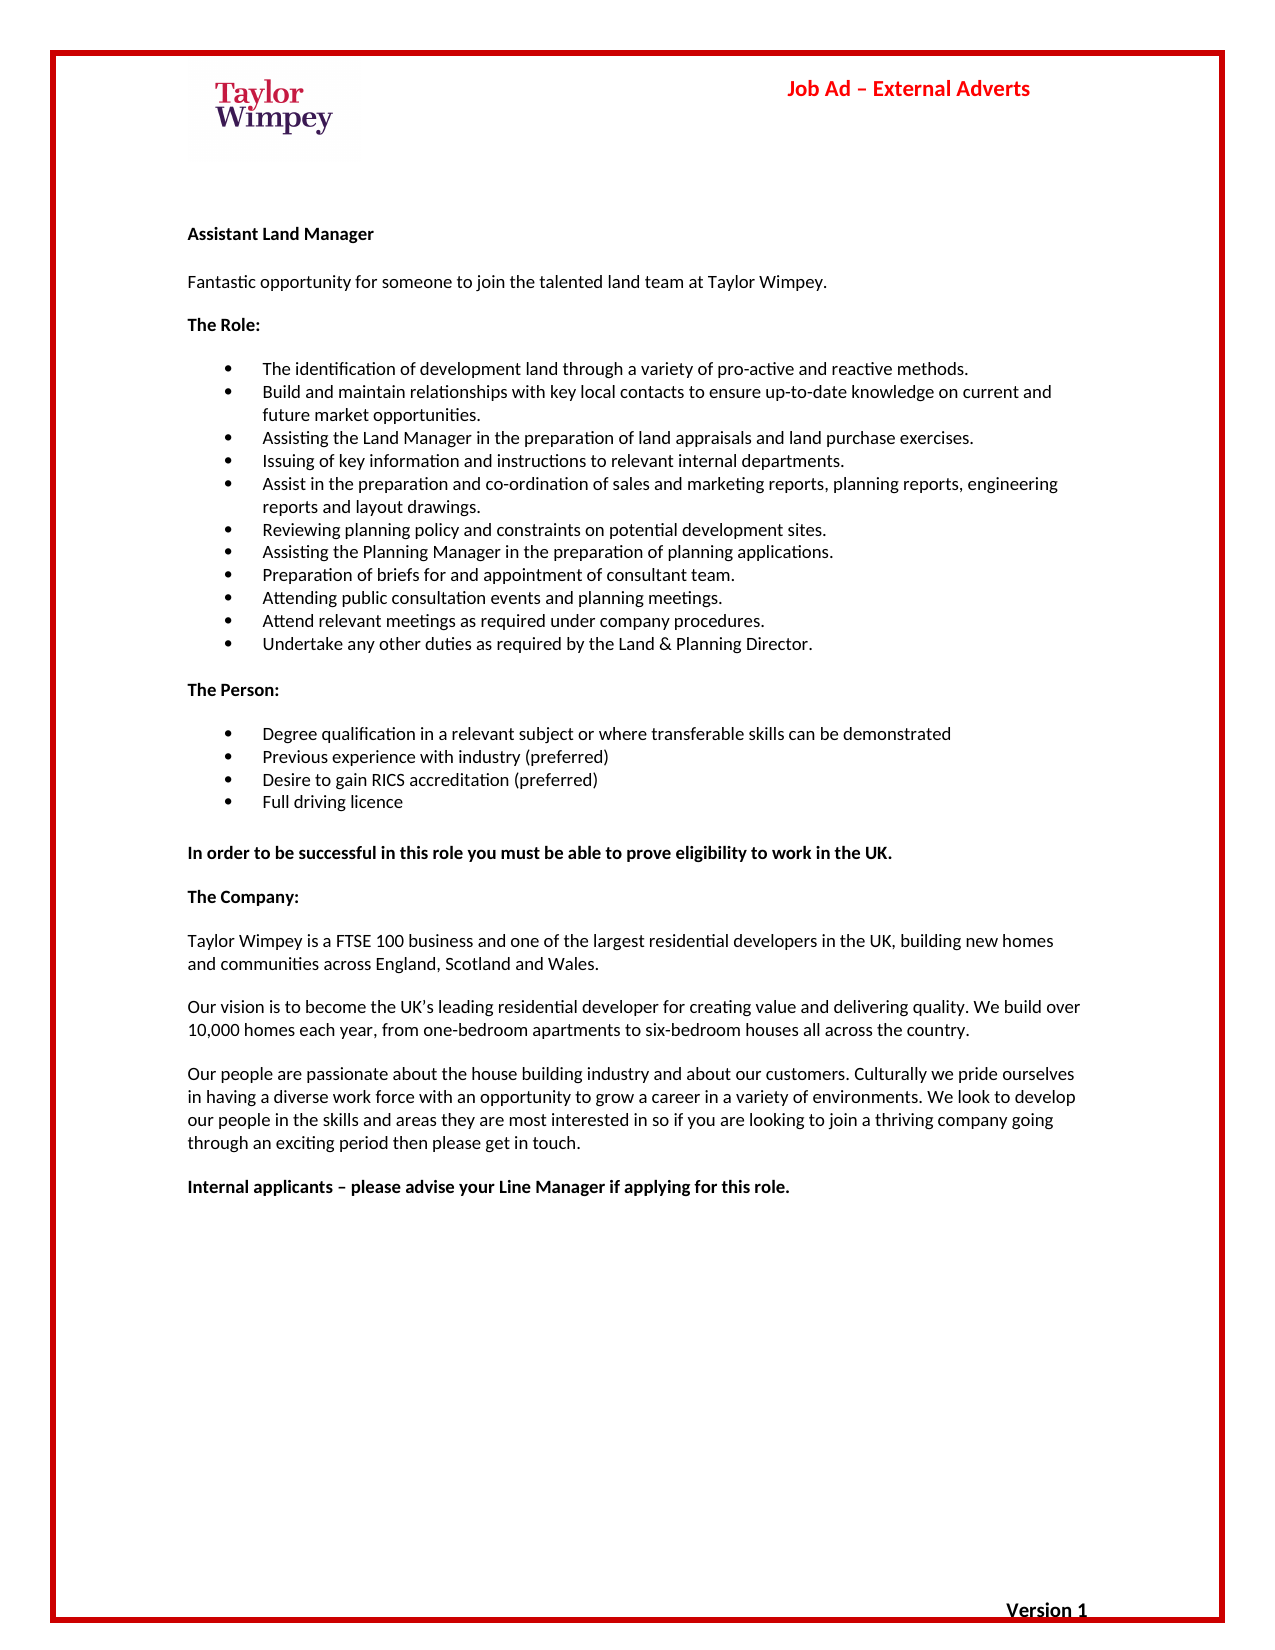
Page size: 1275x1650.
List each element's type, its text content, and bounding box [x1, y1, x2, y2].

text Assistant Land Manager [187, 223, 1087, 246]
text In order to be successful in this role you must be able to prove eligibility to work in the UK. [187, 842, 1087, 864]
list Issuing of key information and instructions to relevant internal departments. [225, 449, 1087, 472]
text Fantastic opportunity for someone to join the talented land team at Taylor Wimpey. [187, 270, 1087, 293]
list Degree qualification in a relevant subject or where transferable skills can be demonstrated [225, 722, 1087, 745]
list Assisting the Planning Manager in the preparation of planning applications. [225, 541, 1087, 563]
text Taylor Wimpey is a FTSE 100 business and one of the largest residential developers in the UK, building new homes and communities across England, Scotland and Wales. [187, 929, 1087, 975]
text The Person: [187, 678, 1087, 701]
list Previous experience with industry (preferred) [225, 745, 1087, 768]
list Full driving licence [225, 791, 1087, 842]
list Assist in the preparation and co-ordination of sales and marketing reports, planning reports, engineering reports and layout drawings. [225, 472, 1087, 518]
list Undertake any other duties as required by the Land & Planning Director. [225, 632, 1087, 655]
list Assisting the Land Manager in the preparation of land appraisals and land purchase exercises. [225, 426, 1087, 449]
list Build and maintain relationships with key local contacts to ensure up-to-date knowledge on current and future market opportunities. [225, 380, 1087, 426]
list The identification of development land through a variety of pro-active and reactive methods. [225, 357, 1087, 380]
text Our vision is to become the UK’s leading residential developer for creating value and delivering quality. We build over 10,000 homes each year, from one-bedroom apartments to six-bedroom houses all across the country. [187, 996, 1087, 1042]
list Attend relevant meetings as required under company procedures. [225, 609, 1087, 632]
text Internal applicants – please advise your Line Manager if applying for this role. [187, 1175, 1087, 1198]
text Our people are passionate about the house building industry and about our customers. Culturally we pride ourselves in having a diverse work force with an opportunity to grow a career in a variety of environments. We look to develop our people in the skills and areas they are most interested in so if you are looking to join a thriving company going through an exciting period then please get in touch. [187, 1062, 1087, 1154]
list Preparation of briefs for and appointment of consultant team. [225, 563, 1087, 586]
list Reviewing planning policy and constraints on potential development sites. [225, 518, 1087, 541]
list Attending public consultation events and planning meetings. [225, 586, 1087, 609]
list Desire to gain RICS accreditation (preferred) [225, 768, 1087, 791]
text The Role: [187, 313, 1087, 336]
picture [187, 56, 361, 162]
text The Company: [187, 885, 1087, 908]
